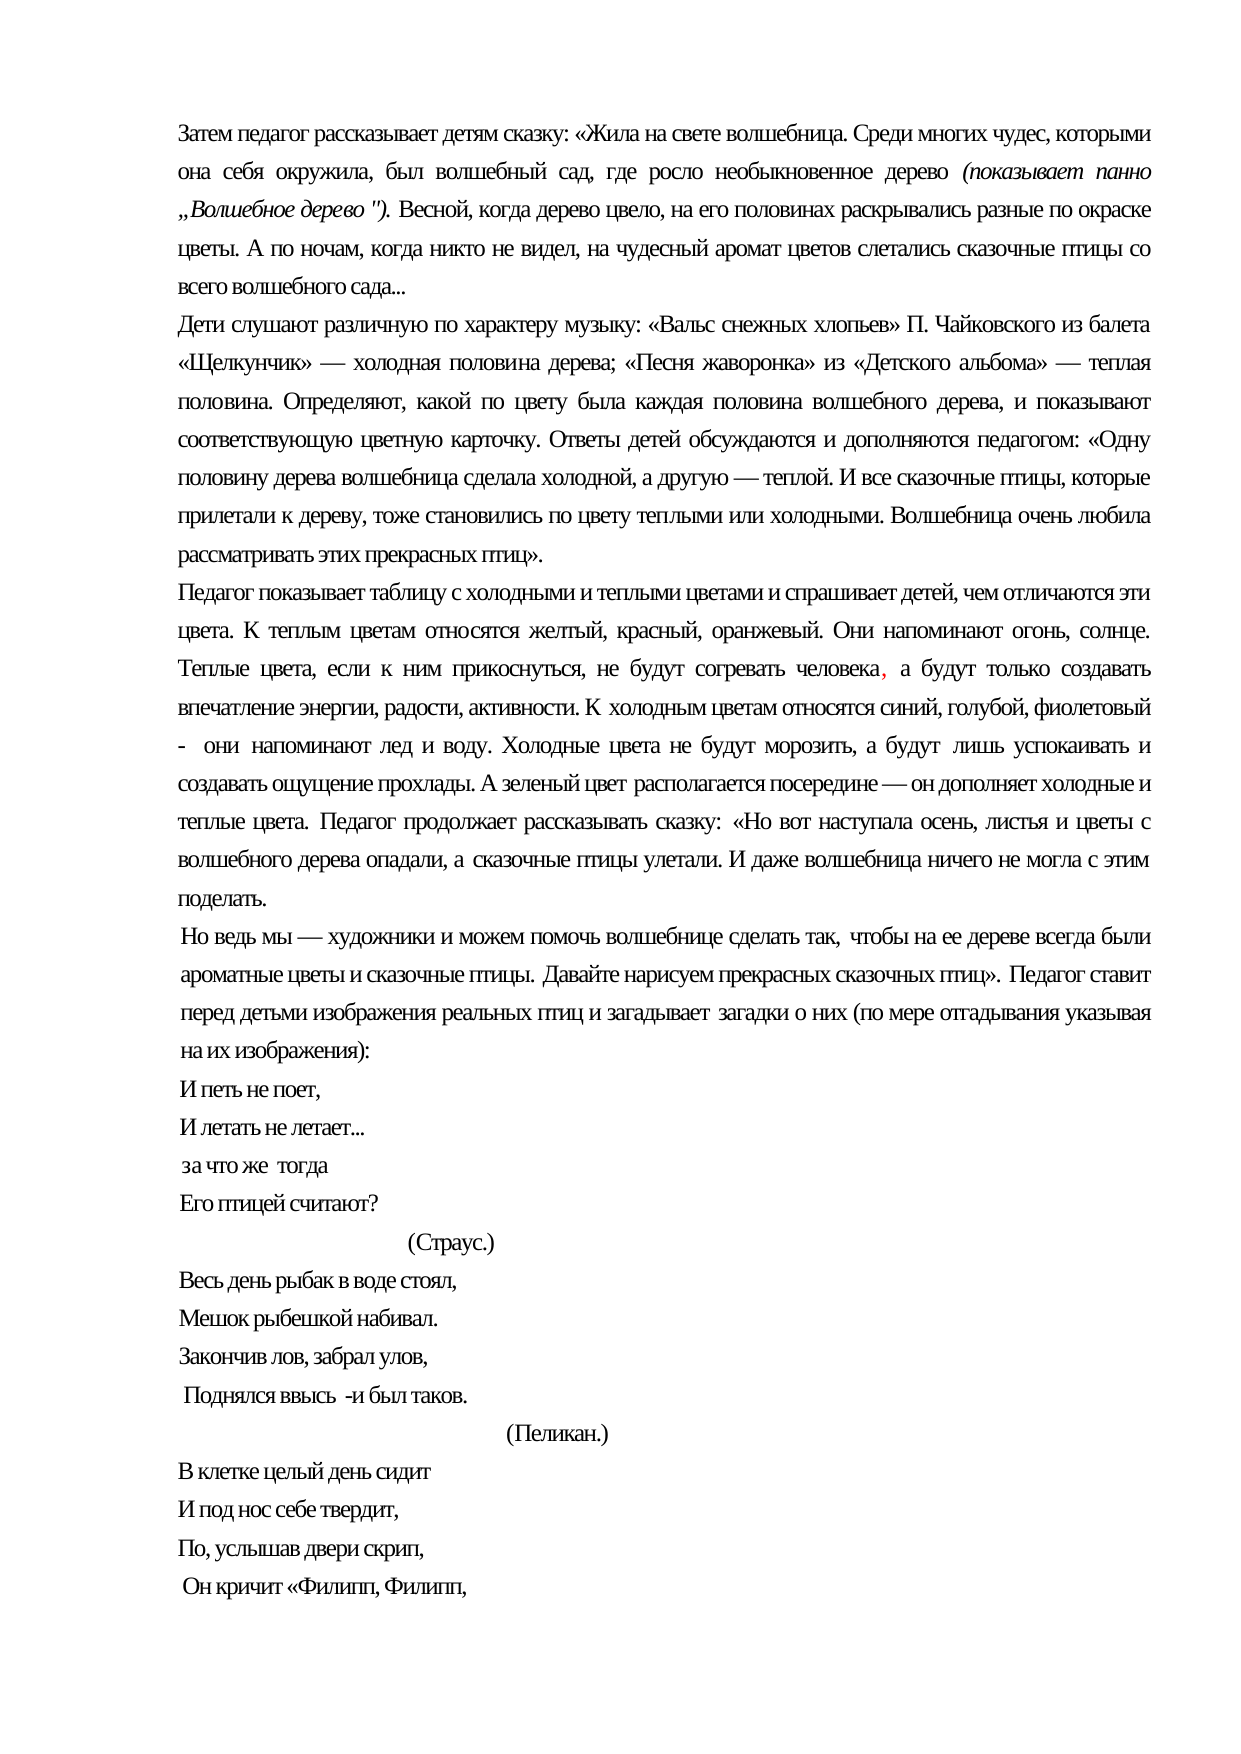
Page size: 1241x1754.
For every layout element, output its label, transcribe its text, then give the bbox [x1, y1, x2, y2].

text Весь день рыбак в воде стоял, [178, 1265, 1152, 1294]
text Педагог показывает таблицу с холодными и теплыми цветами и спрашивает детей, чем отличаются эти цвета. К теплым цветам относятся желтый, красный, оранжевый. Они напоминают огонь, солнце. Теплые цвета, если к ним прикоснуться, не будут согревать человека, а будут только создавать впечатление энергии, радости, активности. К холодным цветам относятся синий, голубой, фиолетовый - они напоминают лед и воду. Холодные цвета не будут морозить, а будут лишь успокаивать и создавать ощущение прохлады. А зеленый цвет располагается посередине — он дополняет холодные и теплые цвета. Педагог продолжает рассказывать сказку: «Но вот наступала осень, листья и цветы с волшебного дерева опадали, а сказочные птицы улетали. И даже волшебница ничего не могла с этим поделать. [177, 577, 1152, 911]
text (Страус.) [407, 1227, 1152, 1256]
text Закончив лов, забрал улов, [178, 1341, 1152, 1370]
text Его птицей считают? [179, 1188, 1152, 1217]
text Но ведь мы — художники и можем помочь волшебнице сделать так, чтобы на ее дереве всегда были ароматные цветы и сказочные птицы. Давайте нарисуем прекрасных сказочных птиц». Педагог ставит перед детьми изображения реальных птиц и загадывает загадки о них (по мере отгадывания указывая на их изображения): [180, 921, 1152, 1064]
text Мешок рыбешкой набивал. [178, 1303, 1152, 1332]
text И петь не поет, [179, 1074, 1152, 1103]
text Поднялся ввысь -и был таков. [178, 1380, 1152, 1408]
text И летать не летает... [179, 1112, 1152, 1141]
text По, услышав двери скрип, [177, 1533, 1152, 1561]
text В клетке целый день сидит [177, 1456, 1152, 1485]
text Он кричит «Филипп, Филипп, [177, 1571, 1152, 1599]
text за что же тогда [181, 1150, 1152, 1179]
text И под нос себе твердит, [177, 1494, 1152, 1523]
text (Пеликан.) [506, 1418, 1152, 1447]
text Дети слушают различную по характеру музыку: «Вальс снежных хлопьев» П. Чайковского из балета «Щелкунчик» — холодная половина дерева; «Песня жаворонка» из «Детского альбома» — теплая половина. Определяют, какой по цвету была каждая половина волшебного дерева, и показывают соответствующую цветную карточку. Ответы детей обсуждаются и дополняются педагогом: «Одну половину дерева волшебница сделала холодной, а другую — теплой. И все сказочные птицы, которые прилетали к дереву, тоже становились по цвету теплыми или холодными. Волшебница очень любила рассматривать этих прекрасных птиц». [177, 309, 1152, 567]
text Затем педагог рассказывает детям сказку: «Жила на свете волшебница. Среди многих чудес, которыми она себя окружила, был волшебный сад, где росло необыкновенное дерево (показывает панно „Волшебное дерево "). Весной, когда дерево цвело, на его половинах раскрывались разные по окраске цветы. А по ночам, когда никто не видел, на чудесный аромат цветов слетались сказочные птицы со всего волшебного сада... [177, 118, 1152, 300]
